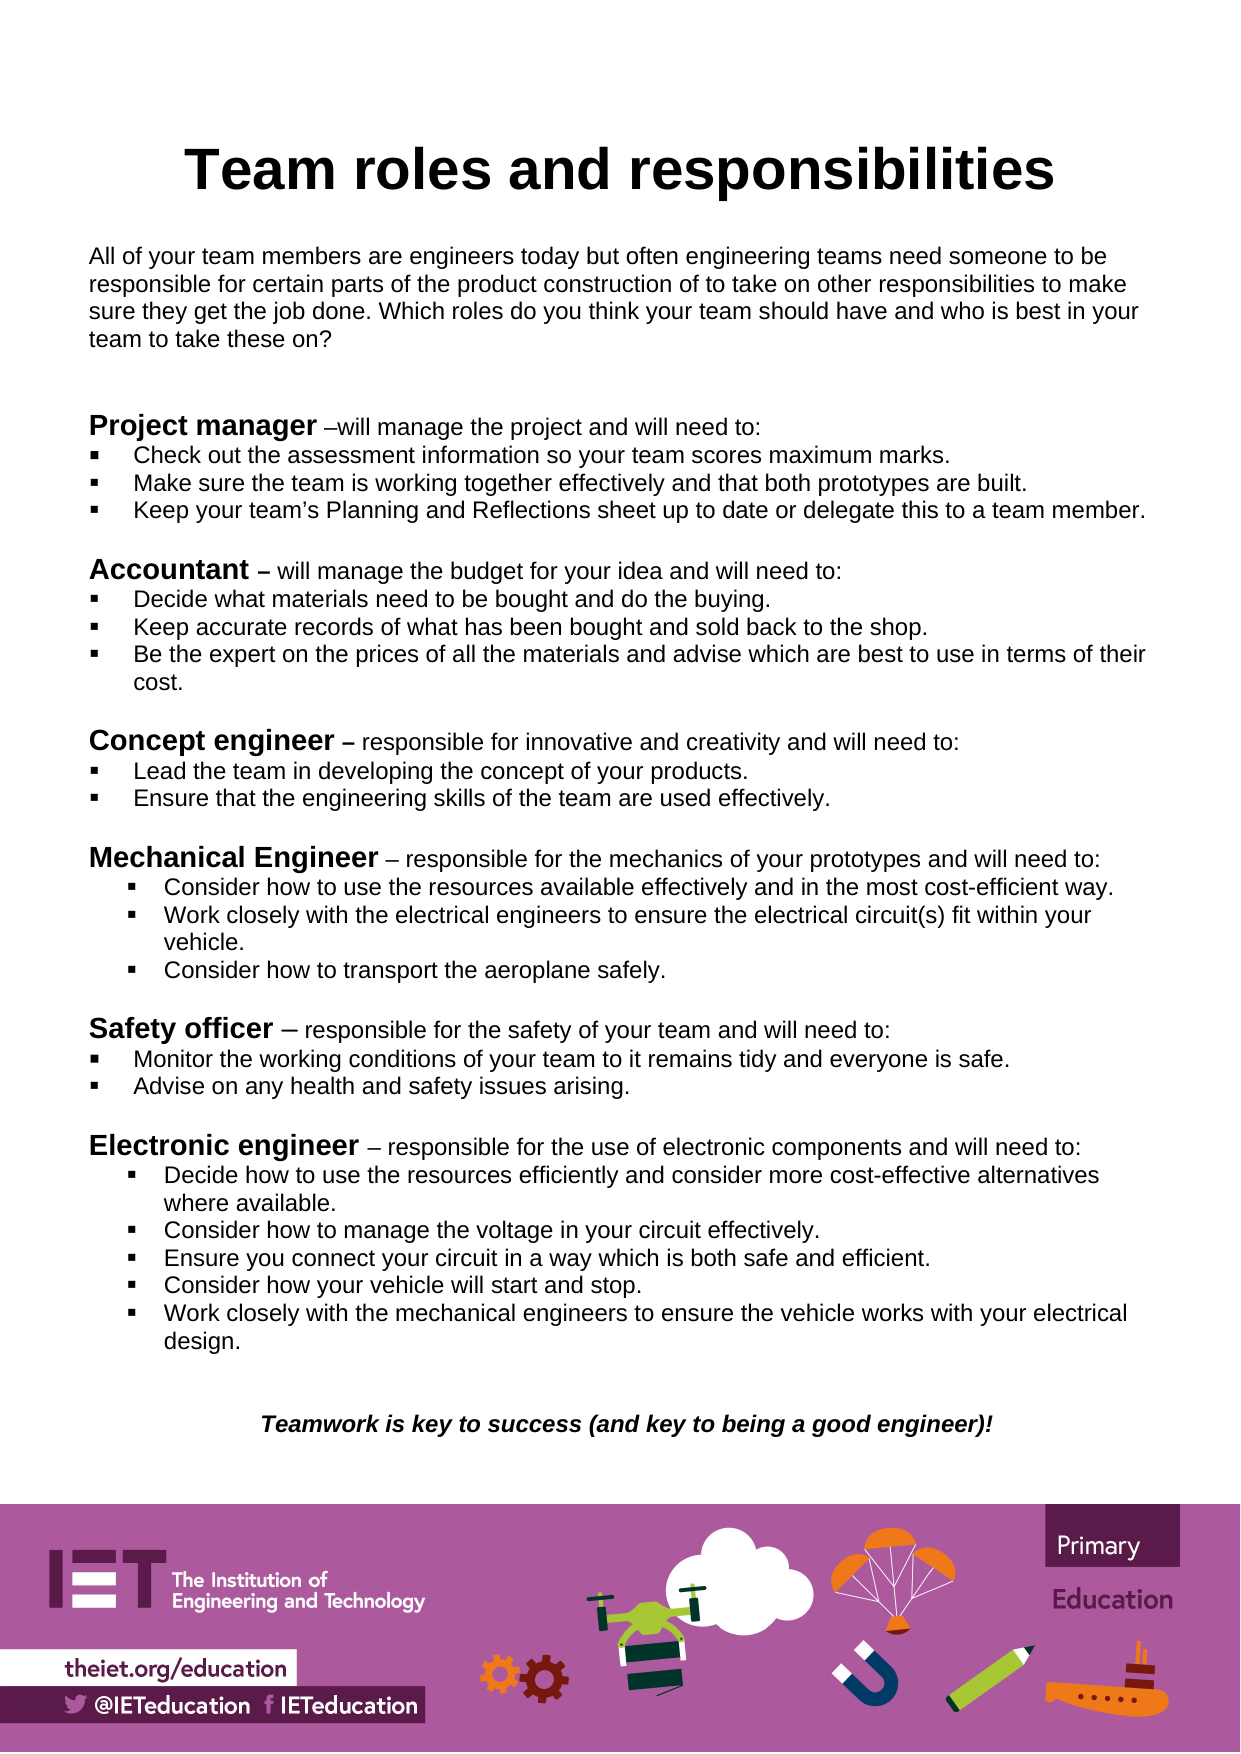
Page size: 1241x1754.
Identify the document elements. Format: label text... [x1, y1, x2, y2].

list Be the expert on the prices of all the materials and advise which are best to use in terms of their cost. [89, 640, 1167, 696]
list Decide what materials need to be bought and do the buying. [89, 585, 1167, 613]
text Team roles and responsibilities [118, 135, 1123, 202]
list Monitor the working conditions of your team to it remains tidy and everyone is safe. [89, 1045, 1167, 1072]
list Work closely with the mechanical engineers to ensure the vehicle works with your electrical design. [126, 1299, 1167, 1354]
list Ensure you connect your circuit in a way which is both safe and efficient. [126, 1244, 1167, 1271]
list Ensure that the engineering skills of the team are used effectively. [89, 784, 1167, 812]
text Safety officer – responsible for the safety of your team and will need to: [89, 1011, 1167, 1045]
text Mechanical Engineer – responsible for the mechanics of your prototypes and will need to: [89, 839, 1167, 873]
list Lead the team in developing the concept of your products. [89, 757, 1167, 784]
text Accountant – will manage the budget for your idea and will need to: [89, 552, 1167, 585]
list Check out the assessment information so your team scores maximum marks. [89, 441, 1167, 469]
text Electronic engineer – responsible for the use of electronic components and will need to: [89, 1127, 1167, 1161]
list Advise on any health and safety issues arising. [89, 1072, 1167, 1100]
list Work closely with the electrical engineers to ensure the electrical circuit(s) fit within your vehicle. [126, 901, 1167, 956]
text Concept engineer – responsible for innovative and creativity and will need to: [89, 723, 1167, 757]
list Make sure the team is working together effectively and that both prototypes are built. [89, 469, 1167, 496]
text All of your team members are engineers today but often engineering teams need someone to be responsible for certain parts of the product construction of to take on other responsibilities to make sure they get the job done. Which roles do you think your team should have and who is best in your team to take these on? [89, 242, 1167, 352]
list Consider how to transport the aeroplane safely. [126, 956, 1167, 983]
list Consider how your vehicle will start and stop. [126, 1271, 1167, 1299]
picture [0, 1504, 1241, 1752]
list Keep accurate records of what has been bought and sold back to the shop. [89, 613, 1167, 640]
list Consider how to manage the voltage in your circuit effectively. [126, 1216, 1167, 1244]
list Keep your team’s Planning and Reflections sheet up to date or delegate this to a team member. [89, 496, 1167, 524]
text Project manager –will manage the project and will need to: [89, 408, 1167, 441]
text Teamwork is key to success (and key to being a good engineer)! [89, 1409, 1167, 1437]
list Consider how to use the resources available effectively and in the most cost-efficient way. [126, 873, 1167, 901]
list Decide how to use the resources efficiently and consider more cost-effective alternatives where available. [126, 1161, 1167, 1216]
